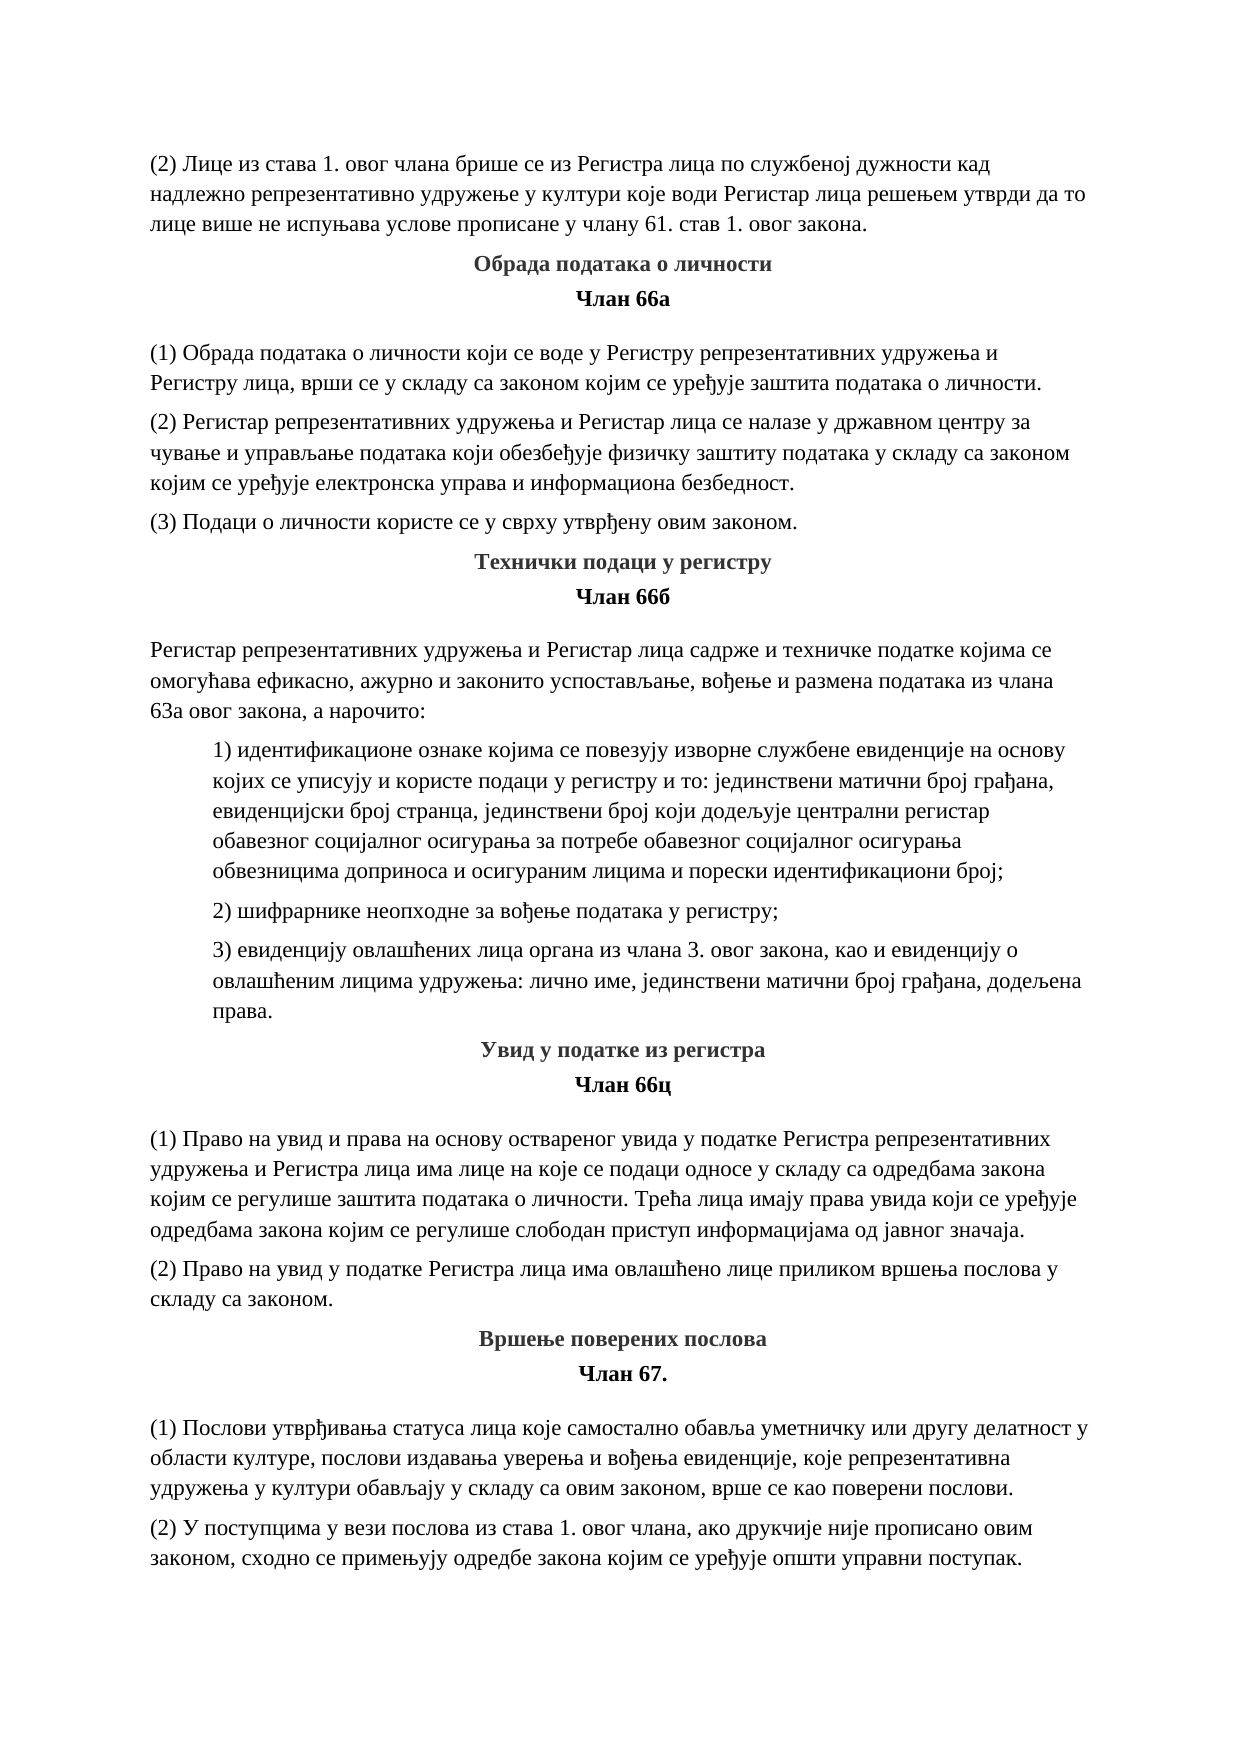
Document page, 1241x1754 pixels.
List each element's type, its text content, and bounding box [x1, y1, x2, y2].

text (2) Право на увид у податке Регистра лица има овлашћено лице приликом вршења послова у складу са законом. [150, 1255, 1090, 1312]
text Члан 66б [150, 583, 1090, 609]
text 1) идентификационе ознаке којима се повезују изворне службене евиденције на основу којих се уписују и користе подаци у регистру и то: јединствени матични број грађана, евиденцијски број странца, јединствени број који додељује централни регистар обавезног социјалног осигурања за потребе обавезног социјалног осигурања обвезницима доприноса и осигураним лицима и порески идентификациони број; [212, 736, 1090, 884]
text 3) евиденцију овлашћених лица органа из члана 3. овог закона, као и евиденцију о овлашћеним лицима удружења: лично име, јединствени матични број грађана, додељена права. [212, 936, 1090, 1023]
text Обрада података о личности [150, 250, 1090, 276]
text Регистар репрезентативних удружења и Регистар лица садрже и техничке податке којима се омогућава ефикасно, ажурно и законито успостављање, вођење и размена података из члана 63а овог закона, а нарочито: [150, 636, 1090, 723]
text (2) Регистар репрезентативних удружења и Регистар лица се налазе у државном центру за чување и управљање података који обезбеђује физичку заштиту података у складу са законом којим се уређује електронска управа и информациона безбедност. [150, 408, 1090, 495]
text Увид у податке из регистра [150, 1036, 1090, 1063]
text (2) Лице из става 1. овог члана брише се из Регистра лица по службеној дужности кад надлежно репрезентативно удружење у култури које води Регистар лица решењем утврди да то лице више не испуњава услове прописане у члану 61. став 1. овог закона. [150, 150, 1090, 237]
text 2) шифрарнике неопходне за вођење података у регистру; [212, 897, 1090, 923]
text (1) Обрада података о личности који се воде у Регистру репрезентативних удружења и Регистру лица, врши се у складу са законом којим се уређује заштита података о личности. [150, 338, 1090, 395]
text Вршење поверених послова [150, 1325, 1090, 1351]
text Технички подаци у регистру [150, 548, 1090, 574]
text (2) У поступцима у вези послова из става 1. овог члана, ако друкчије није прописано овим законом, сходно се примењују одредбе закона којим се уређује општи управни поступак. [150, 1513, 1090, 1570]
text Члан 67. [150, 1360, 1090, 1386]
text Члан 66а [150, 285, 1090, 311]
text Члан 66ц [150, 1071, 1090, 1098]
text (3) Подаци о личности користе се у сврху утврђену овим законом. [150, 508, 1090, 535]
text (1) Право на увид и права на основу оствареног увида у податке Регистра репрезентативних удружења и Регистра лица има лице на које се подаци односе у складу са одредбама закона којим се регулише заштита података о личности. Трећа лица имају права увида који се уређује одредбама закона којим се регулише слободан приступ информацијама од јавног значаја. [150, 1125, 1090, 1242]
text (1) Послови утврђивања статуса лица које самостално обавља уметничку или другу делатност у области културе, послови издавања уверења и вођења евиденције, које репрезентативна удружења у култури обављају у складу са овим законом, врше се као поверени послови. [150, 1413, 1090, 1500]
